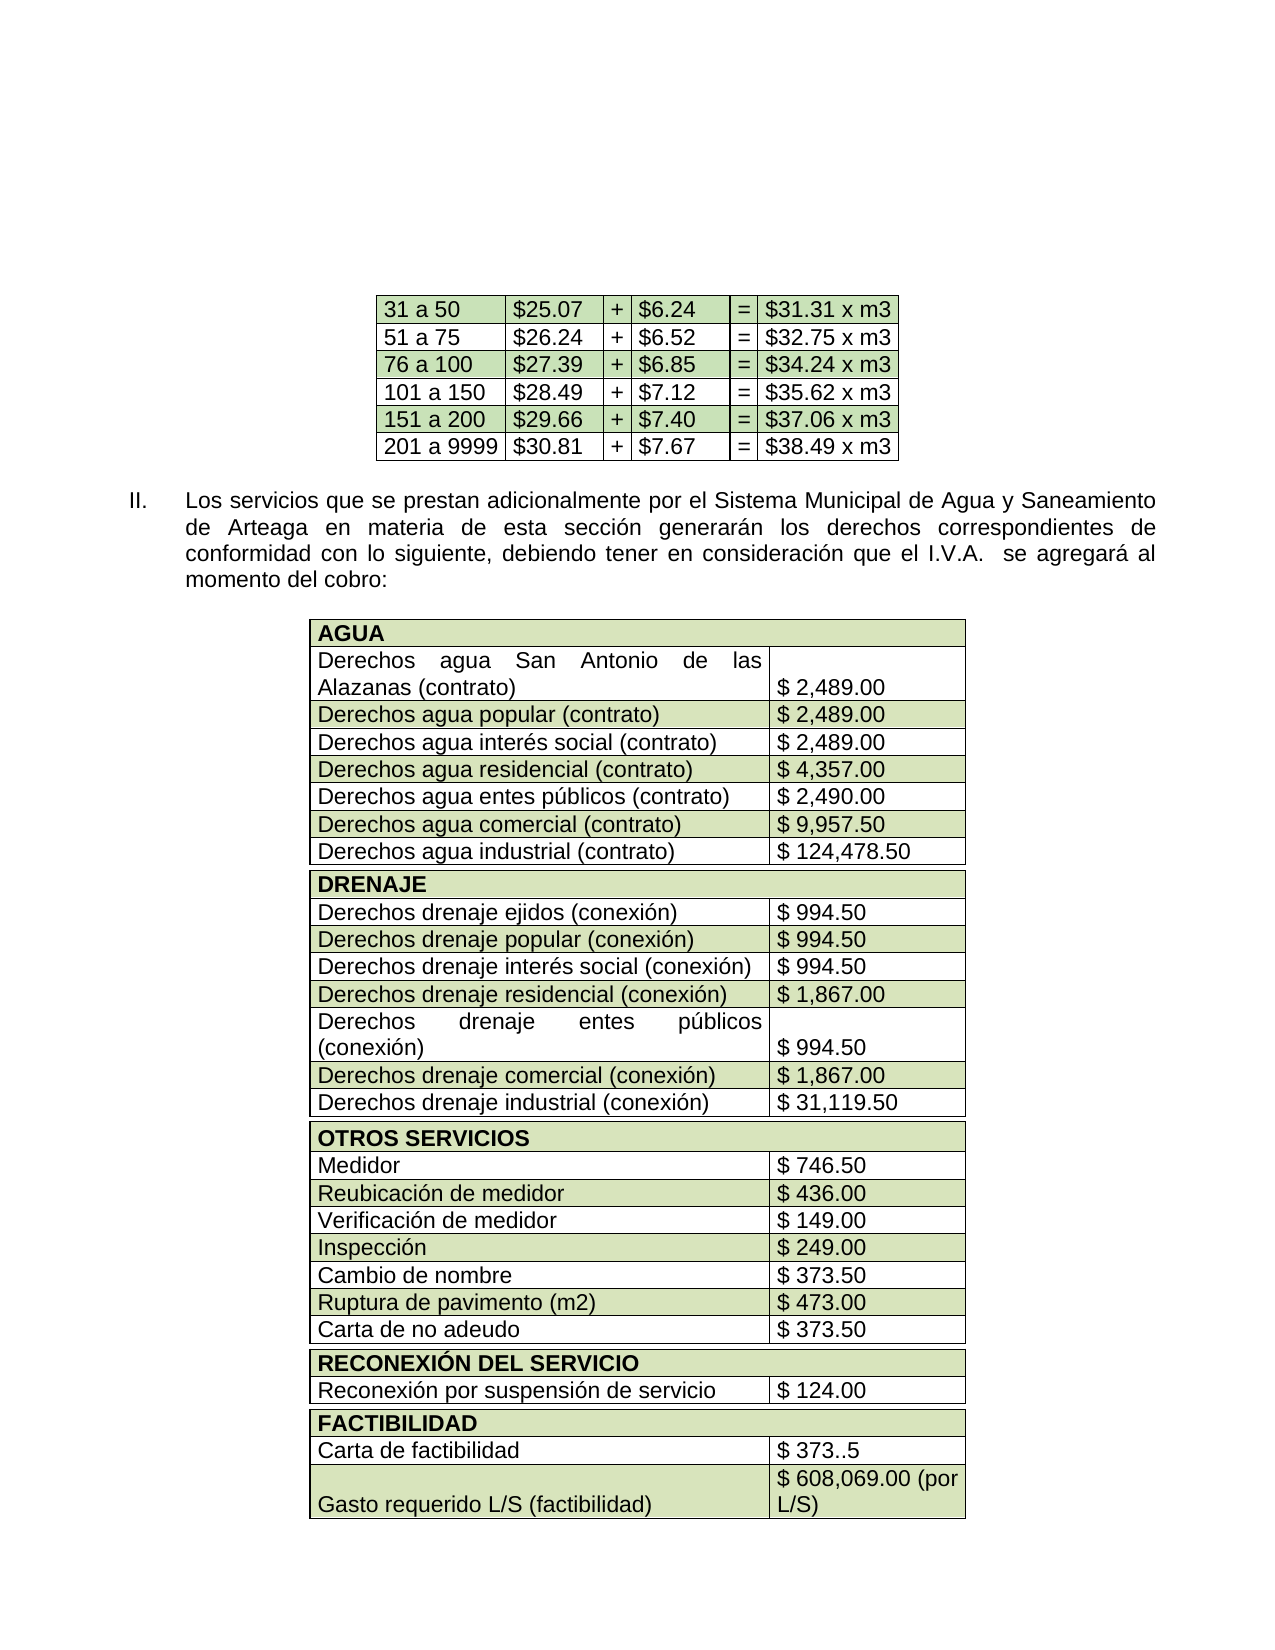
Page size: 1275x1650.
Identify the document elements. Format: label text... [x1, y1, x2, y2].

table_cell $35.62 x m3 [758, 379, 898, 405]
table_cell Verificación de medidor [311, 1207, 769, 1233]
table_cell Derechos drenaje industrial (conexión) [311, 1089, 769, 1116]
table_cell $ 994.50 [770, 953, 965, 979]
table_cell [463, 865, 616, 870]
table_cell $ 2,489.00 [770, 729, 965, 755]
table_cell Derechos agua interés social (contrato) [311, 729, 769, 755]
table_cell + [604, 406, 631, 432]
table_cell $ 4,357.00 [770, 756, 965, 782]
table_cell $ 746.50 [770, 1152, 965, 1178]
table_cell $ 994.50 [770, 1008, 965, 1061]
table_cell FACTIBILIDAD [311, 1410, 965, 1436]
table_cell Gasto requerido L/S (factibilidad) [311, 1465, 769, 1517]
table_cell Inspección [311, 1234, 769, 1261]
table_cell [770, 1117, 965, 1121]
table_cell DRENAJE [311, 871, 965, 897]
table_cell [310, 1344, 616, 1348]
table_cell Derechos agua popular (contrato) [311, 701, 769, 727]
table_cell [310, 865, 463, 870]
table_cell Medidor [311, 1152, 769, 1178]
table_cell Reconexión por suspensión de servicio [311, 1377, 769, 1403]
table_cell 51 a 75 [377, 324, 505, 350]
table_cell $7.67 [632, 433, 729, 460]
table_cell [463, 1404, 616, 1409]
table_cell $38.49 x m3 [758, 433, 898, 460]
table_cell Derechos agua industrial (contrato) [311, 838, 769, 864]
table_cell OTROS SERVICIOS [311, 1122, 965, 1151]
table_cell 151 a 200 [377, 406, 505, 432]
table_cell $ 436.00 [770, 1180, 965, 1206]
table_cell $31.31 x m3 [758, 296, 898, 323]
table_cell [770, 1344, 965, 1348]
table_cell + [604, 324, 631, 350]
table_cell Ruptura de pavimento (m2) [311, 1289, 769, 1315]
table_cell Derechos drenaje ejidos (conexión) [311, 899, 769, 925]
table_cell Derechos agua residencial (contrato) [311, 756, 769, 782]
table_cell $6.52 [632, 324, 729, 350]
table_header AGUA [311, 620, 965, 646]
table_cell $29.66 [506, 406, 603, 432]
table_cell [616, 865, 769, 870]
table_cell $ 2,490.00 [770, 783, 965, 809]
table_cell + [604, 379, 631, 405]
table_cell = [731, 296, 757, 323]
table_cell $ 31,119.50 [770, 1089, 965, 1116]
table_cell Carta de factibilidad [311, 1437, 769, 1464]
table_cell Derechos drenaje comercial (conexión) [311, 1062, 769, 1088]
table_cell $ 149.00 [770, 1207, 965, 1233]
table_cell $27.39 [506, 351, 603, 377]
table_cell [463, 1117, 616, 1121]
table_cell $7.12 [632, 379, 729, 405]
table_cell $26.24 [506, 324, 603, 350]
table_cell $28.49 [506, 379, 603, 405]
table_cell $ 1,867.00 [770, 981, 965, 1007]
table_cell $34.24 x m3 [758, 351, 898, 377]
table_cell 31 a 50 [377, 296, 505, 323]
table_cell Derechos drenaje interés social (conexión) [311, 953, 769, 979]
table_cell $25.07 [506, 296, 603, 323]
table_cell 201 a 9999 [377, 433, 505, 460]
table_cell Derechos drenaje popular (conexión) [311, 926, 769, 952]
table_cell $ 994.50 [770, 926, 965, 952]
table_cell $ 249.00 [770, 1234, 965, 1261]
table_cell $ 9,957.50 [770, 811, 965, 837]
table_cell RECONEXIÓN DEL SERVICIO [311, 1350, 965, 1376]
table_cell $ 994.50 [770, 899, 965, 925]
table_cell [310, 1117, 463, 1121]
table_cell [770, 1404, 965, 1409]
table_cell $ 1,867.00 [770, 1062, 965, 1088]
table_cell 76 a 100 [377, 351, 505, 377]
list Los servicios que se prestan adicionalmente por el Sistema Municipal de Agua y Saneamiento de Arteaga en materia de esta sección generarán los derechos correspondientes de conformidad con lo siguiente, debiendo tener en consideración que el I.V.A. se agregará al momento del cobro: [148, 487, 1157, 592]
table_cell $ 2,489.00 [770, 647, 965, 700]
table_cell $32.75 x m3 [758, 324, 898, 350]
table_cell = [731, 433, 757, 460]
table_cell $ 473.00 [770, 1289, 965, 1315]
table_cell $ 373.50 [770, 1316, 965, 1343]
table_cell $7.40 [632, 406, 729, 432]
table_cell $6.85 [632, 351, 729, 377]
table_cell $ 373..5 [770, 1437, 965, 1464]
table_cell + [604, 296, 631, 323]
table_cell [616, 1404, 769, 1409]
table_cell $ 608,069.00 (por L/S) [770, 1465, 965, 1517]
table_cell Derechos drenaje residencial (conexión) [311, 981, 769, 1007]
table_cell $ 124.00 [770, 1377, 965, 1403]
table_cell 101 a 150 [377, 379, 505, 405]
table_cell Carta de no adeudo [311, 1316, 769, 1343]
table_cell = [731, 351, 757, 377]
table_cell $ 373.50 [770, 1262, 965, 1288]
table_cell $30.81 [506, 433, 603, 460]
table_cell Cambio de nombre [311, 1262, 769, 1288]
table_cell $ 124,478.50 [770, 838, 965, 864]
table_cell Derechos agua entes públicos (contrato) [311, 783, 769, 809]
table_cell + [604, 433, 631, 460]
table_cell + [604, 351, 631, 377]
table_cell [616, 1117, 769, 1121]
table_cell [770, 865, 965, 870]
table_cell [310, 1404, 463, 1409]
table_cell Reubicación de medidor [311, 1180, 769, 1206]
table_cell $ 2,489.00 [770, 701, 965, 727]
table_cell Derechos agua comercial (contrato) [311, 811, 769, 837]
table_cell = [731, 324, 757, 350]
table_cell Derechos agua San Antonio de las Alazanas (contrato) [311, 647, 769, 700]
table_cell $6.24 [632, 296, 729, 323]
table_cell = [731, 379, 757, 405]
table_cell [616, 1344, 769, 1348]
table_cell $37.06 x m3 [758, 406, 898, 432]
table_cell Derechos drenaje entes públicos (conexión) [311, 1008, 769, 1061]
table_cell = [731, 406, 757, 432]
